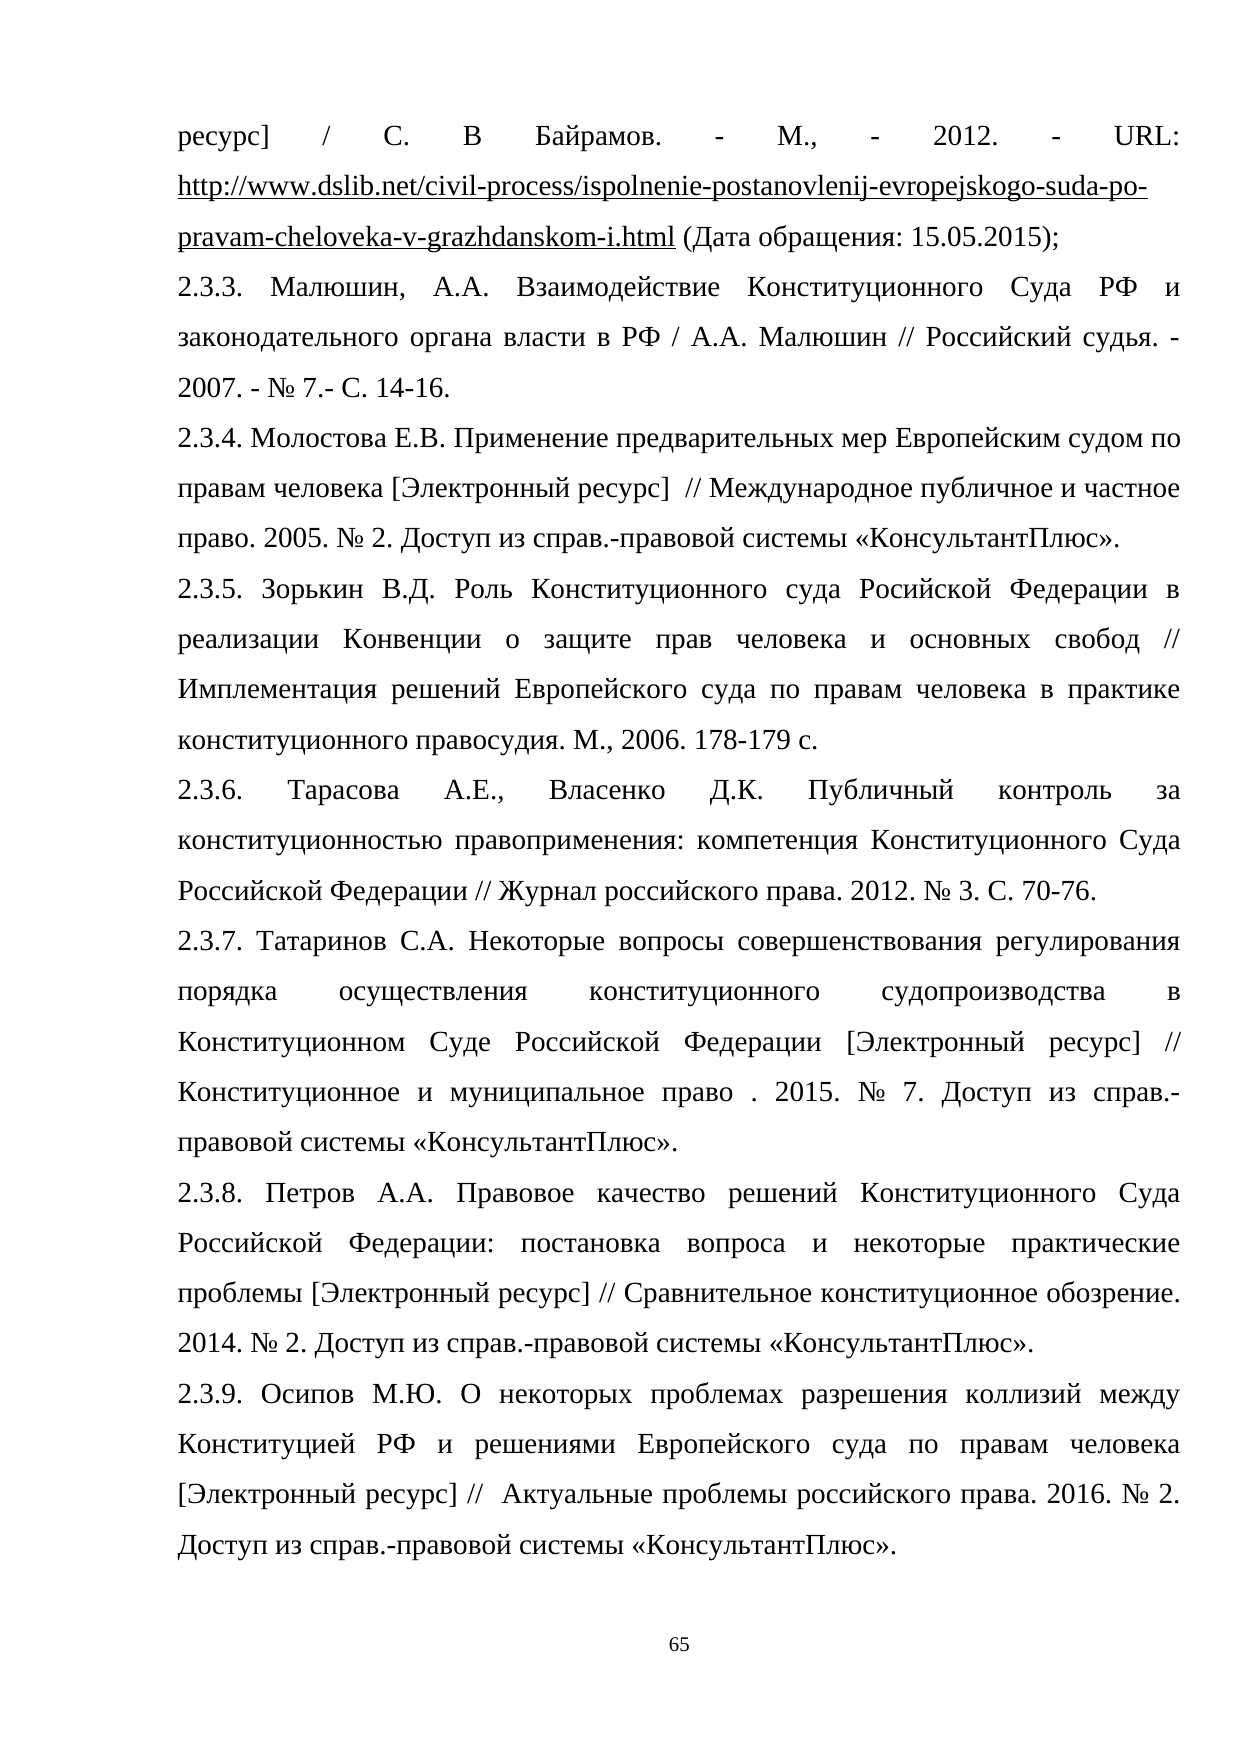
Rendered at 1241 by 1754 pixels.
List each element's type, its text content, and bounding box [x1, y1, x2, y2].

text 2.3.4. Молостова Е.В. Применение предварительных мер Европейским судом по правам человека [Электронный ресурс] // Международное публичное и частное право. 2005. № 2. Доступ из справ.-правовой системы «КонсультантПлюс». [177, 420, 1181, 554]
text 2.3.9. Осипов М.Ю. О некоторых проблемах разрешения коллизий между Конституцией РФ и решениями Европейского суда по правам человека [Электронный ресурс] // Актуальные проблемы российского права. 2016. № 2. Доступ из справ.-правовой системы «КонсультантПлюс». [177, 1376, 1181, 1560]
text 2.3.6. Тарасова А.Е., Власенко Д.К. Публичный контроль за конституционностью правоприменения: компетенция Конституционного Суда Российской Федерации // Журнал российского права. 2012. № 3. С. 70-76. [177, 772, 1181, 906]
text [177, 118, 1181, 252]
text 2.3.7. Татаринов С.А. Некоторые вопросы совершенствования регулирования порядка осуществления конституционного судопроизводства в Конституционном Суде Российской Федерации [Электронный ресурс] // Конституционное и муниципальное право . 2015. № 7. Доступ из справ.-правовой системы «КонсультантПлюс». [177, 923, 1181, 1158]
text 2.3.5. Зорькин В.Д. Роль Конституционного суда Росийской Федерации в реализации Конвенции о защите прав человека и основных свобод // Имплементация решений Европейского суда по правам человека в практике конституционного правосудия. М., 2006. 178-179 с. [177, 571, 1181, 755]
text 2.3.3. Малюшин, А.А. Взаимодействие Конституционного Суда РФ и законодательного органа власти в РФ / А.А. Малюшин // Российский судья. -2007. - № 7.- С. 14-16. [177, 269, 1181, 403]
text 2.3.8. Петров А.А. Правовое качество решений Конституционного Суда Российской Федерации: постановка вопроса и некоторые практические проблемы [Электронный ресурс] // Сравнительное конституционное обозрение. 2014. № 2. Доступ из справ.-правовой системы «КонсультантПлюс». [177, 1175, 1181, 1359]
